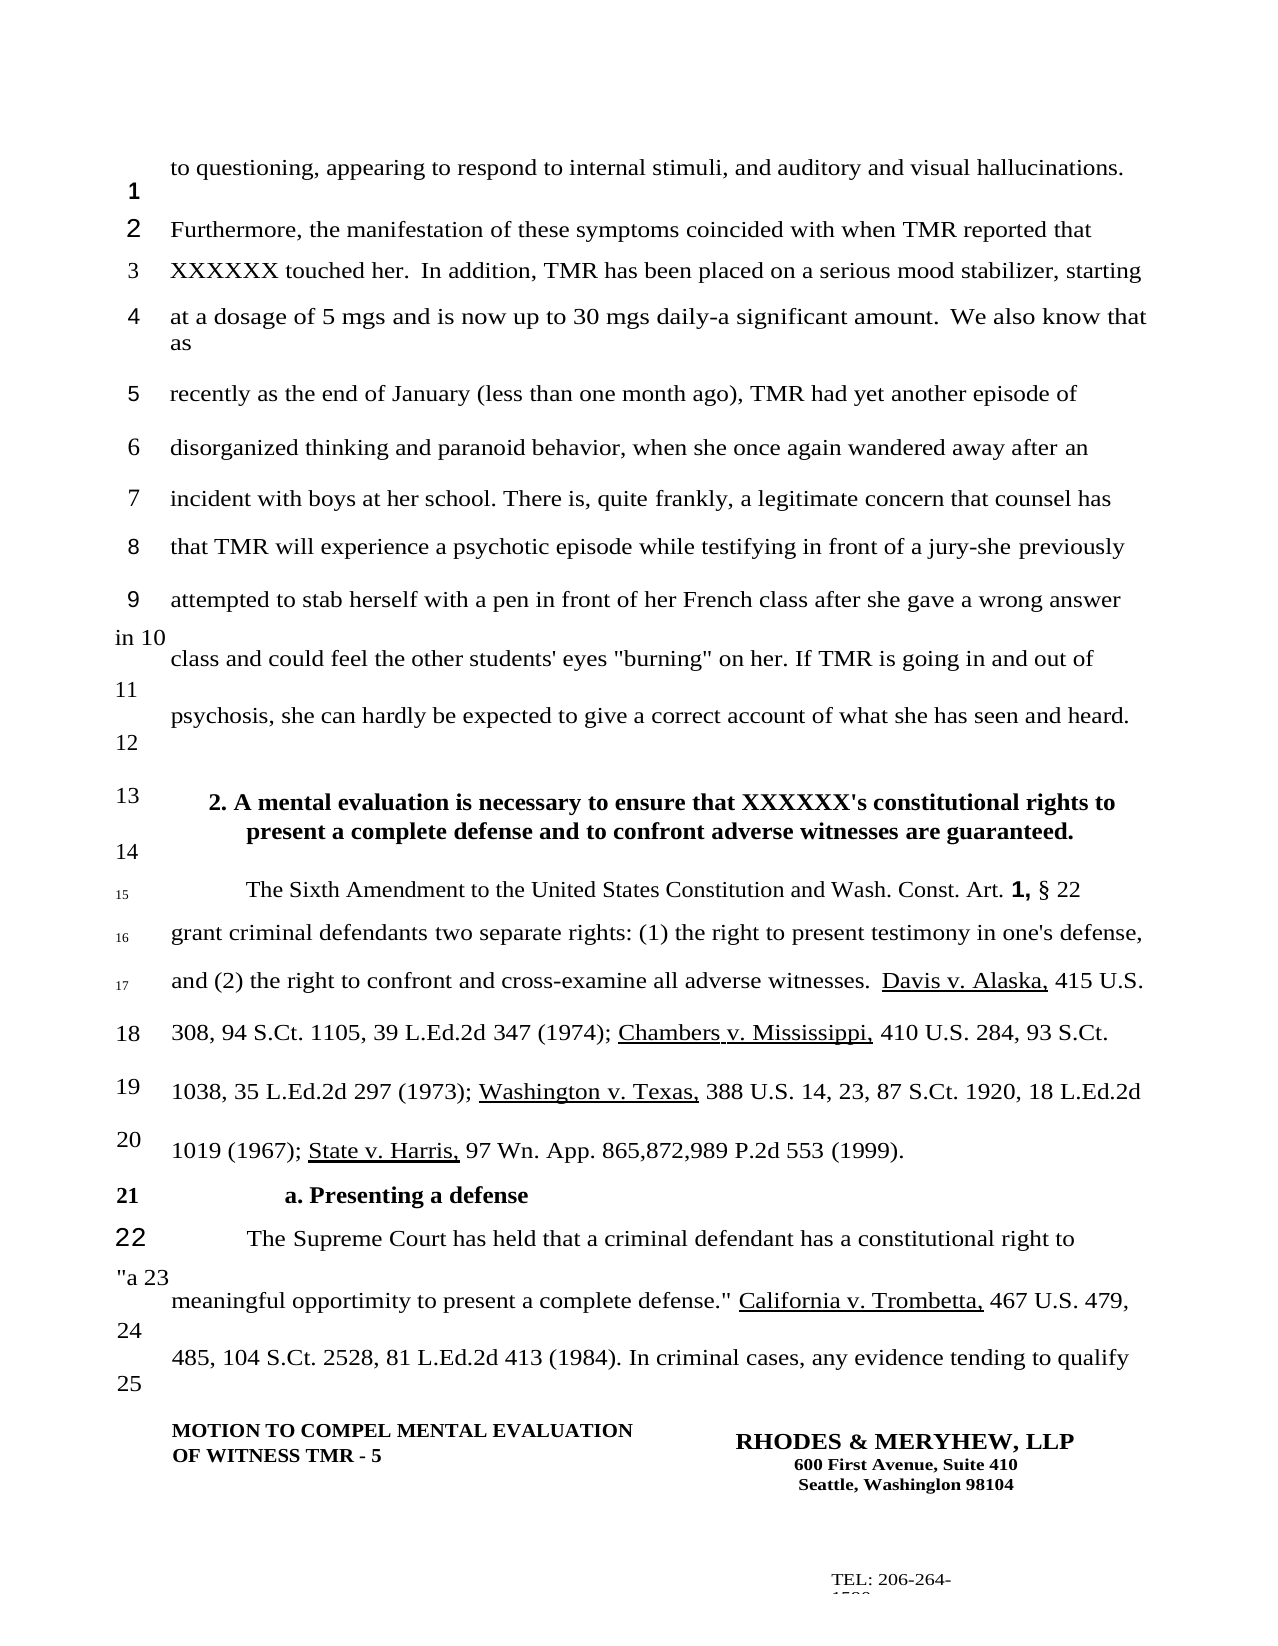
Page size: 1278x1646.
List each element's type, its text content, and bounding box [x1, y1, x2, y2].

list Furthermore, the manifestation of these symptoms coincided with when TMR reported that [125, 215, 1150, 246]
list at a dosage of 5 mgs and is now up to 30 mgs daily-a significant amount. We also know that as [127, 303, 1150, 356]
text 600 First Avenue, Suite 410 [730, 1455, 1082, 1474]
list incident with boys at her school. There is, quite frankly, a legitimate concern that counsel has [127, 483, 1150, 512]
text 485, 104 S.Ct. 2528, 81 L.Ed.2d 413 (1984). In criminal cases, any evidence tending to qualify [172, 1344, 1150, 1371]
list grant criminal defendants two separate rights: (1) the right to present testimony in one's defense, [115, 919, 1150, 945]
list that TMR will experience a psychotic episode while testifying in front of a jury-she previously [127, 533, 1150, 559]
text 20 1019 (1967); State v. Harris, 97 Wn. App. 865,872,989 P.2d 553 (1999). [116, 1126, 1150, 1163]
text 12 [115, 729, 1150, 755]
list disorganized thinking and paranoid behavior, when she once again wandered away after an [127, 432, 1150, 461]
text class and could feel the other students' eyes "burning" on her. If TMR is going in and out of [170, 650, 1150, 671]
text to questioning, appearing to respond to internal stimuli, and auditory and visual hallucinations. [170, 157, 1150, 180]
text 19 1038, 35 L.Ed.2d 297 (1973); Washington v. Texas, 388 U.S. 14, 23, 87 S.Ct. 1920, 18 L.Ed.2d [115, 1073, 1150, 1104]
list and (2) the right to confront and cross-examine all adverse witnesses. Davis v. Alaska, 415 U.S. [115, 967, 1150, 993]
text meaningful opportimity to present a complete defense." California v. Trombetta, 467 U.S. 479, [171, 1290, 1150, 1313]
text 14 [115, 845, 1150, 863]
text 24 [117, 1317, 1150, 1343]
list The Supreme Court has held that a criminal defendant has a constitutional right to "a 23 [114, 1219, 1090, 1290]
text Seattle, Washinglon 98104 [730, 1474, 1082, 1493]
text 18 308, 94 S.Ct. 1105, 39 L.Ed.2d 347 (1974); Chambers v. Mississippi, 410 U.S. 284, 93 S.Ct. [115, 1019, 1150, 1047]
list attempted to stab herself with a pen in front of her French class after she gave a wrong answer in 10 [114, 575, 1132, 650]
list XXXXXX touched her. In addition, TMR has been placed on a serious mood stabilizer, starting [127, 257, 1150, 283]
text psychosis, she can hardly be expected to give a correct account of what she has seen and heard. [171, 702, 1150, 728]
list recently as the end of January (less than one month ago), TMR had yet another episode of [127, 380, 1150, 406]
subtitle 13 2. A mental evaluation is necessary to ensure that XXXXXX's constitutional rights to present a complete defense and to confront adverse witnesses are guaranteed. [115, 782, 1122, 845]
subtitle 1 [128, 180, 1150, 204]
text MOTION TO COMPEL MENTAL EVALUATION OF WITNESS TMR - 5 [172, 1419, 637, 1467]
list The Sixth Amendment to the United States Constitution and Wash. Const. Art. 1, § 22 [115, 874, 1150, 902]
subtitle a. Presenting a defense [116, 1181, 1150, 1209]
text 25 [117, 1371, 1150, 1397]
text 11 [114, 677, 1150, 702]
subtitle RHODES & MERYHEW, LLP [730, 1429, 1080, 1455]
